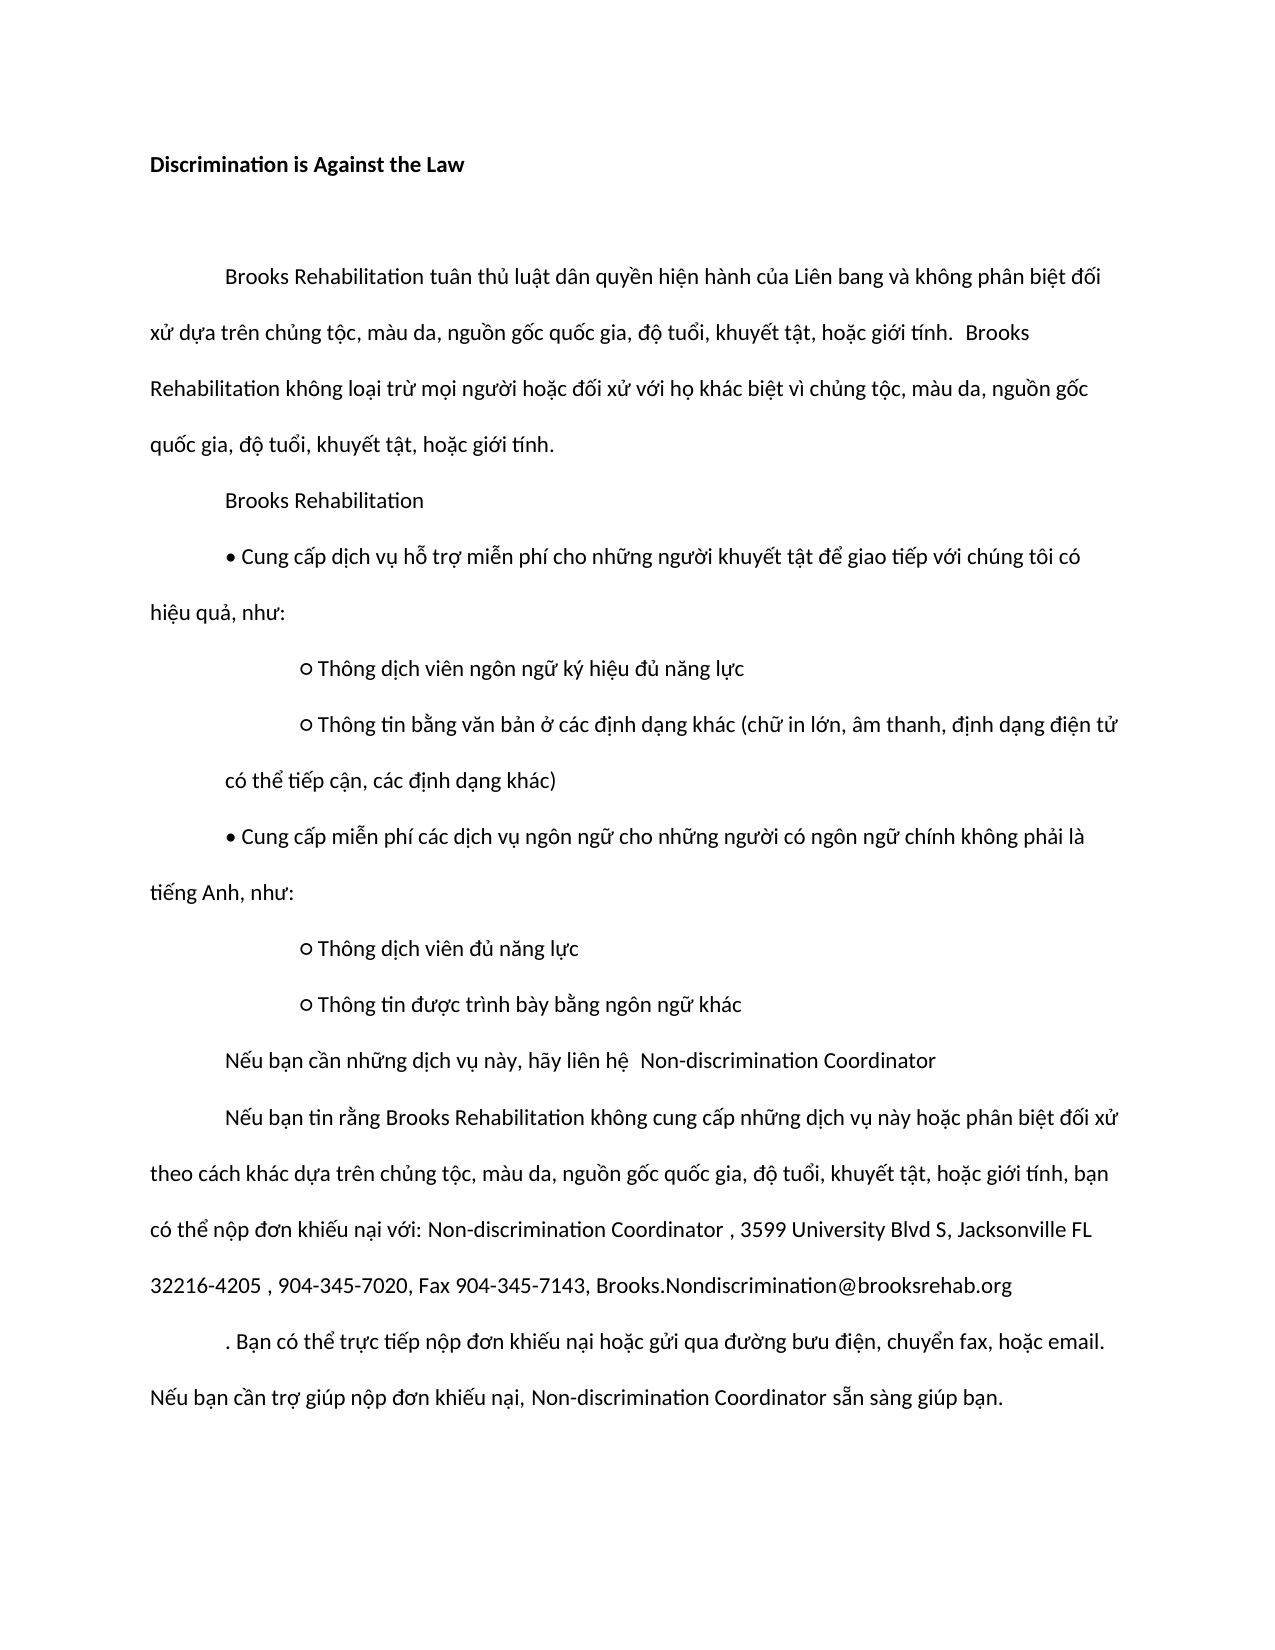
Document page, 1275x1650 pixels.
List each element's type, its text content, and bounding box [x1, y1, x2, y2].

text Nếu bạn cần những dịch vụ này, hãy liên hệ Non-discrimination Coordinator [150, 1047, 1125, 1075]
text ○ Thông dịch viên đủ năng lực [150, 934, 1125, 963]
text • Cung cấp miễn phí các dịch vụ ngôn ngữ cho những người có ngôn ngữ chính không phải là tiếng Anh, như: [150, 822, 1125, 907]
text ○ Thông dịch viên ngôn ngữ ký hiệu đủ năng lực [150, 654, 1125, 682]
text Discrimination is Against the Law [150, 150, 1125, 178]
text ○ Thông tin bằng văn bản ở các định dạng khác (chữ in lớn, âm thanh, định dạng điện tử có thể tiếp cận, các định dạng khác) [225, 710, 1125, 794]
text • Cung cấp dịch vụ hỗ trợ miễn phí cho những người khuyết tật để giao tiếp với chúng tôi có hiệu quả, như: [150, 542, 1125, 626]
text . Bạn có thể trực tiếp nộp đơn khiếu nại hoặc gửi qua đường bưu điện, chuyển fax, hoặc email. Nếu bạn cần trợ giúp nộp đơn khiếu nại, Non-discrimination Coordinator sẵn sàng giúp bạn. [150, 1327, 1125, 1411]
text Nếu bạn tin rằng Brooks Rehabilitation không cung cấp những dịch vụ này hoặc phân biệt đối xử theo cách khác dựa trên chủng tộc, màu da, nguồn gốc quốc gia, độ tuổi, khuyết tật, hoặc giới tính, bạn có thể nộp đơn khiếu nại với: Non-discrimination Coordinator , 3599 University Blvd S, Jacksonville FL 32216-4205 , 904-345-7020, Fax 904-345-7143, Brooks.Nondiscrimination@brooksrehab.org [150, 1103, 1125, 1299]
text Brooks Rehabilitation [150, 486, 1125, 514]
text ○ Thông tin được trình bày bằng ngôn ngữ khác [150, 991, 1125, 1019]
text Brooks Rehabilitation tuân thủ luật dân quyền hiện hành của Liên bang và không phân biệt đối xử dựa trên chủng tộc, màu da, nguồn gốc quốc gia, độ tuổi, khuyết tật, hoặc giới tính. Brooks Rehabilitation không loại trừ mọi người hoặc đối xử với họ khác biệt vì chủng tộc, màu da, nguồn gốc quốc gia, độ tuổi, khuyết tật, hoặc giới tính. [150, 262, 1125, 458]
